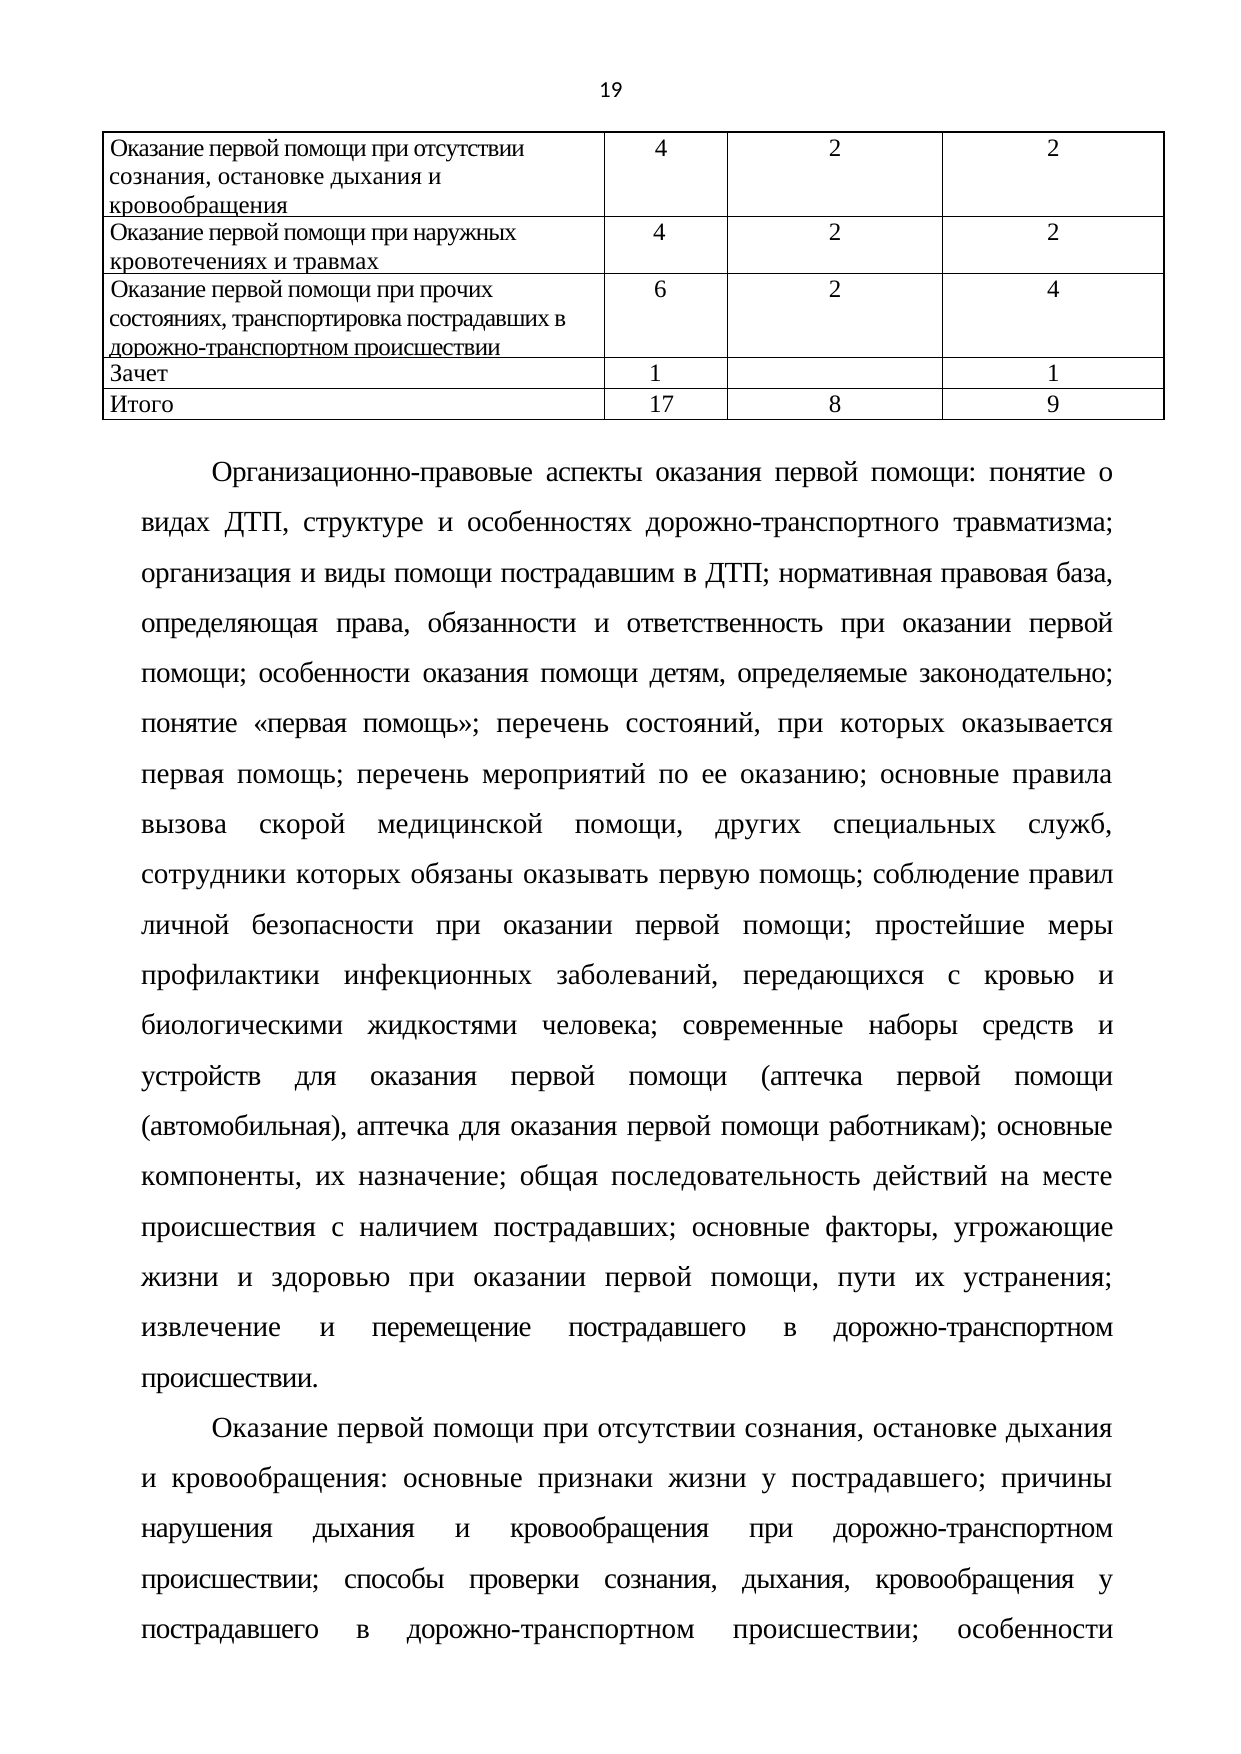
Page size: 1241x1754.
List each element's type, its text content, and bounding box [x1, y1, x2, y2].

table_cell Оказание первой помощи при прочих состояниях, транспортировка пострадавших в дорожно-транспортном происшествии [104, 274, 604, 356]
table_cell 2 [728, 133, 942, 216]
table_cell 2 [728, 274, 942, 356]
table_cell 4 [605, 133, 727, 216]
table_cell 2 [943, 133, 1163, 216]
table_cell 6 [605, 274, 727, 356]
table_cell 1 [605, 358, 727, 387]
table_cell 8 [728, 389, 942, 418]
table_cell 2 [943, 217, 1163, 272]
table_cell 4 [943, 274, 1163, 356]
table_cell [728, 358, 942, 387]
table_cell 4 [605, 217, 727, 272]
table_cell Оказание первой помощи при отсутствии сознания, остановке дыхания и кровообращения [104, 133, 604, 216]
table_cell 17 [605, 389, 727, 418]
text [141, 1410, 1113, 1645]
table_cell 2 [728, 217, 942, 272]
table_cell Оказание первой помощи при наружных кровотечениях и травмах [104, 217, 604, 272]
table_cell 1 [943, 358, 1163, 387]
table_cell 9 [943, 389, 1163, 418]
table_cell Зачет [104, 358, 604, 387]
table_cell Итого [104, 389, 604, 418]
text Организационно-правовые аспекты оказания первой помощи: понятие о видах ДТП, структуре и особенностях дорожно-транспортного травматизма; организация и виды помощи пострадавшим в ДТП; нормативная правовая база, определяющая права, обязанности и ответственность при оказании первой помощи; особенности оказания помощи детям, определяемые законодательно; понятие «первая помощь»; перечень состояний, при которых оказывается первая помощь; перечень мероприятий по ее оказанию; основные правила вызова скорой медицинской помощи, других специальных служб, сотрудники которых обязаны оказывать первую помощь; соблюдение правил личной безопасности при оказании первой помощи; простейшие меры профилактики инфекционных заболеваний, передающихся с кровью и биологическими жидкостями человека; современные наборы средств и устройств для оказания первой помощи (аптечка первой помощи (автомобильная), аптечка для оказания первой помощи работникам); основные компоненты, их назначение; общая последовательность действий на месте происшествия с наличием пострадавших; основные факторы, угрожающие жизни и здоровью при оказании первой помощи, пути их устранения; извлечение и перемещение пострадавшего в дорожно-транспортном происшествии. [141, 454, 1113, 1393]
